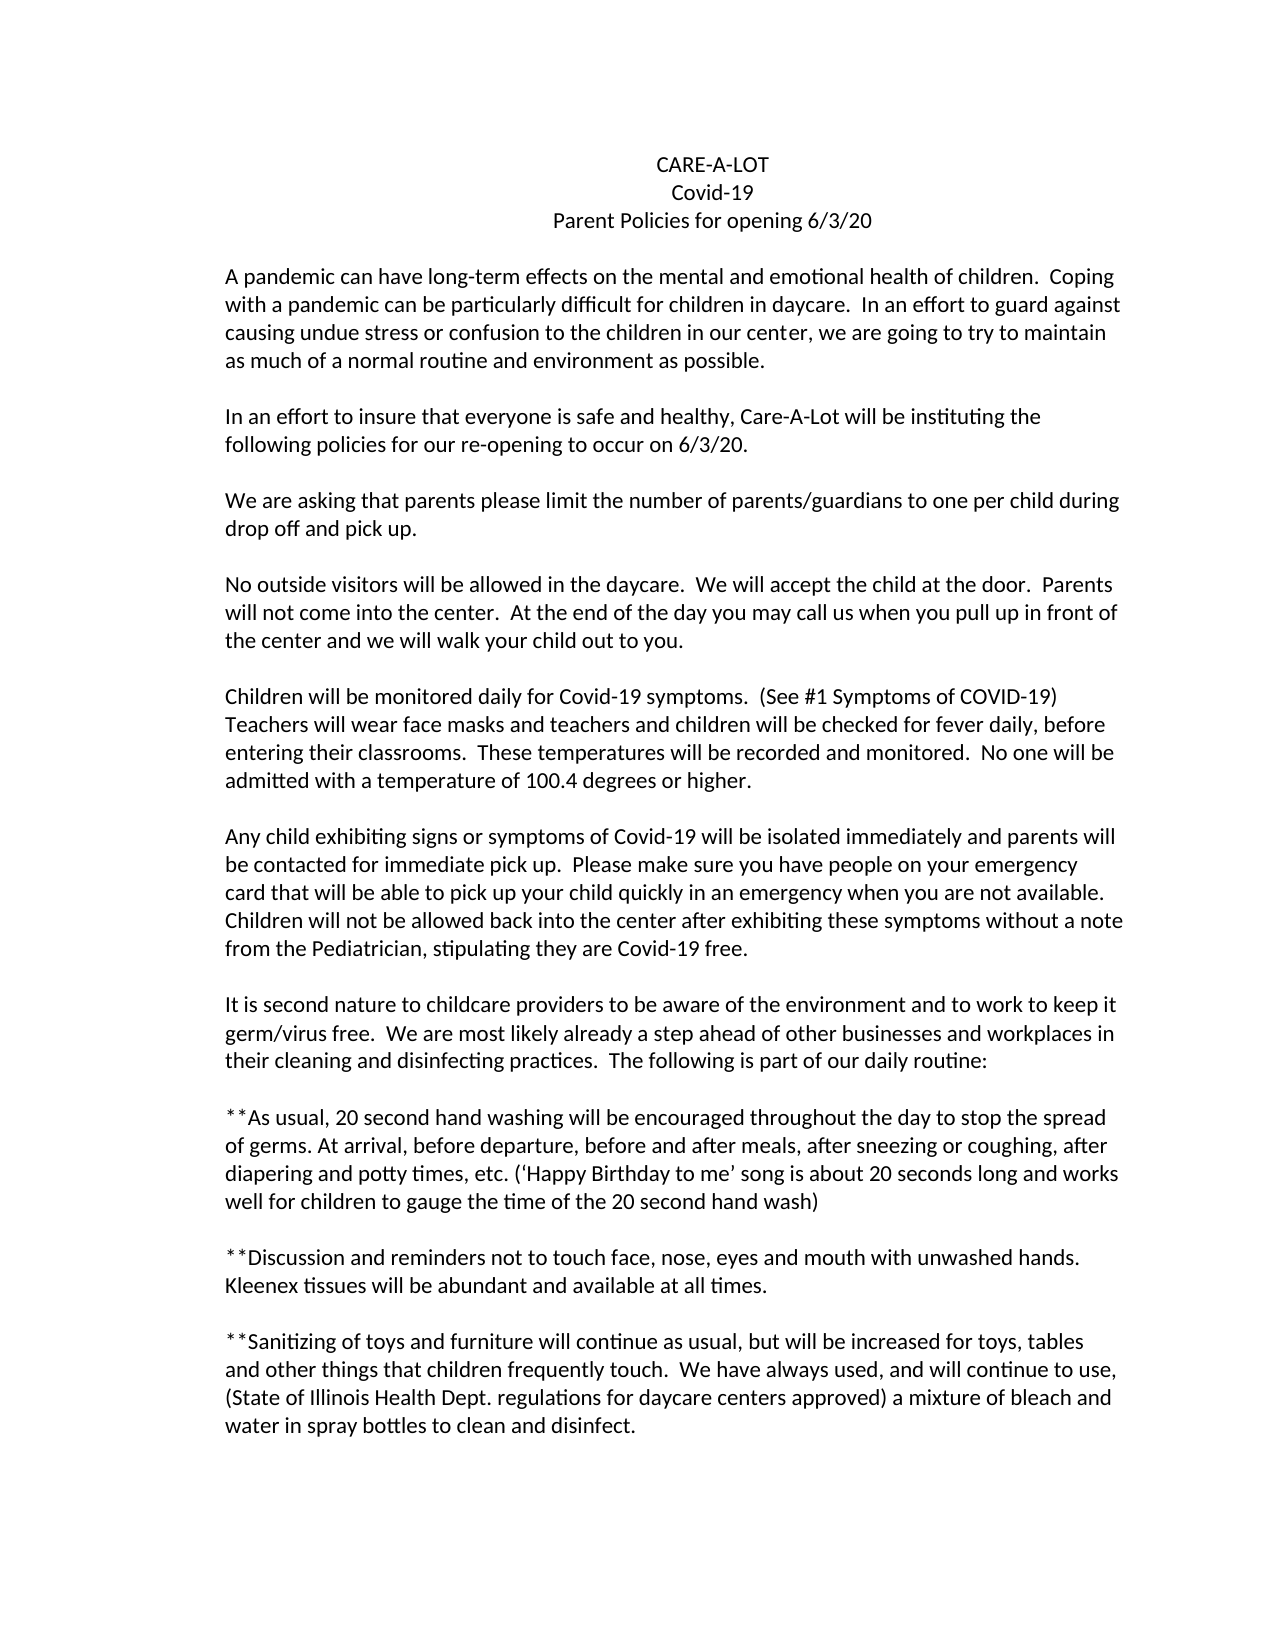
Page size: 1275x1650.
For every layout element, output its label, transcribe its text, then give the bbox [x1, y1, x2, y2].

text No outside visitors will be allowed in the daycare. We will accept the child at the door. Parents will not come into the center. At the end of the day you may call us when you pull up in front of the center and we will walk your child out to you. [225, 570, 1125, 654]
text We are asking that parents please limit the number of parents/guardians to one per child during drop off and pick up. [225, 486, 1125, 542]
text Covid-19 [300, 178, 1125, 206]
text Parent Policies for opening 6/3/20 [300, 206, 1125, 234]
text In an effort to insure that everyone is safe and healthy, Care-A-Lot will be instituting the following policies for our re-opening to occur on 6/3/20. [225, 402, 1125, 458]
text **Sanitizing of toys and furniture will continue as usual, but will be increased for toys, tables and other things that children frequently touch. We have always used, and will continue to use, (State of Illinois Health Dept. regulations for daycare centers approved) a mixture of bleach and water in spray bottles to clean and disinfect. [225, 1327, 1125, 1439]
text It is second nature to childcare providers to be aware of the environment and to work to keep it germ/virus free. We are most likely already a step ahead of other businesses and workplaces in their cleaning and disinfecting practices. The following is part of our daily routine: [225, 991, 1125, 1075]
text Any child exhibiting signs or symptoms of Covid-19 will be isolated immediately and parents will be contacted for immediate pick up. Please make sure you have people on your emergency card that will be able to pick up your child quickly in an emergency when you are not available. Children will not be allowed back into the center after exhibiting these symptoms without a note from the Pediatrician, stipulating they are Covid-19 free. [225, 822, 1125, 963]
text A pandemic can have long-term effects on the mental and emotional health of children. Coping with a pandemic can be particularly difficult for children in daycare. In an effort to guard against causing undue stress or confusion to the children in our center, we are going to try to maintain as much of a normal routine and environment as possible. [225, 262, 1125, 374]
text **As usual, 20 second hand washing will be encouraged throughout the day to stop the spread of germs. At arrival, before departure, before and after meals, after sneezing or coughing, after diapering and potty times, etc. (‘Happy Birthday to me’ song is about 20 seconds long and works well for children to gauge the time of the 20 second hand wash) [225, 1103, 1125, 1215]
text Children will be monitored daily for Covid-19 symptoms. (See #1 Symptoms of COVID-19) Teachers will wear face masks and teachers and children will be checked for fever daily, before entering their classrooms. These temperatures will be recorded and monitored. No one will be admitted with a temperature of 100.4 degrees or higher. [225, 682, 1125, 794]
text CARE-A-LOT [300, 150, 1125, 178]
text **Discussion and reminders not to touch face, nose, eyes and mouth with unwashed hands. Kleenex tissues will be abundant and available at all times. [225, 1243, 1125, 1299]
